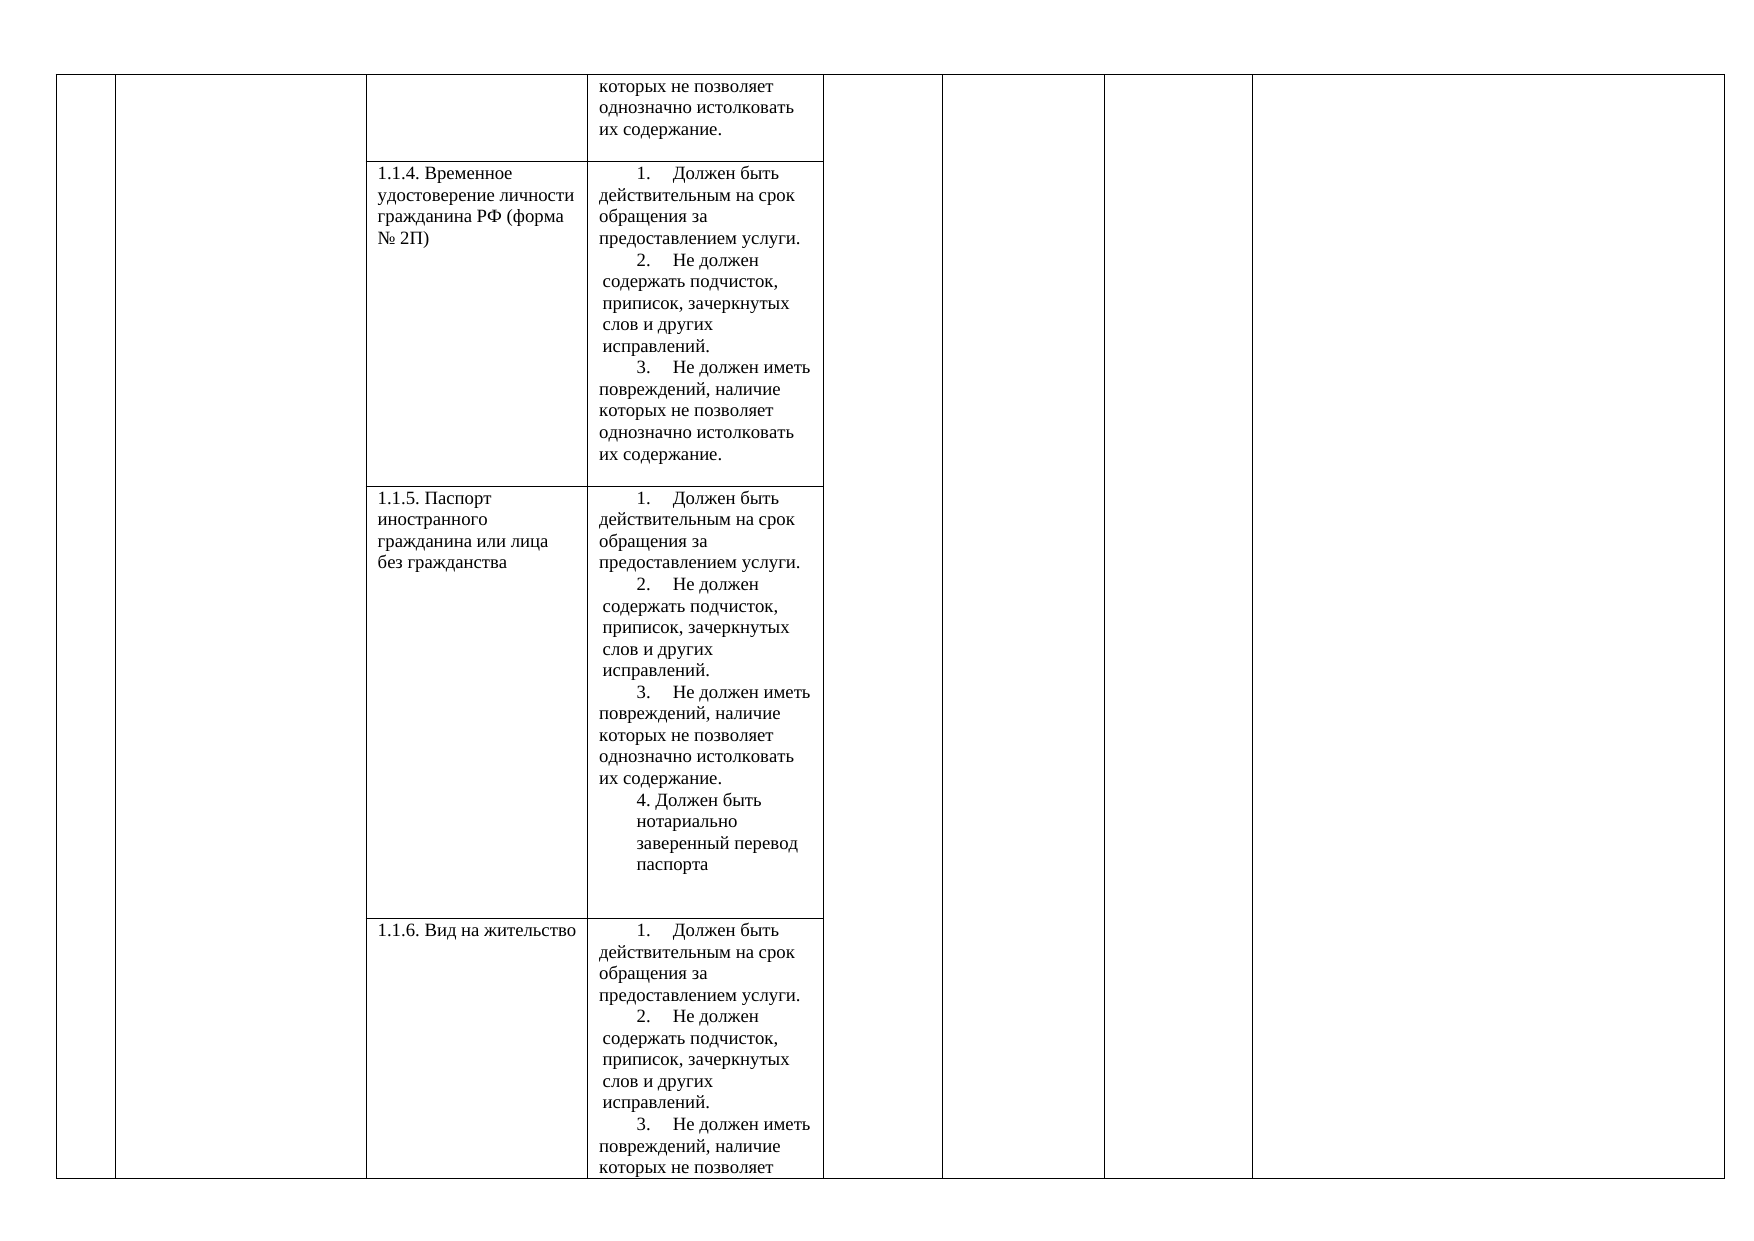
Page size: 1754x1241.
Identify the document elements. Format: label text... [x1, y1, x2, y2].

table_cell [367, 919, 587, 1178]
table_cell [367, 75, 587, 161]
table_cell 1.1.5. Паспорт иностранного гражданина или лица без гражданства [367, 487, 587, 918]
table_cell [588, 75, 823, 161]
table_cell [588, 919, 823, 1178]
table_cell 1.1.4. Временное удостоверение личности гражданина РФ (форма № 2П) [367, 162, 587, 486]
table_cell Должен быть действительным на срок обращения за предоставлением услуги. Не должен содержать подчисток, приписок, зачеркнутых слов и других исправлений. Не должен иметь повреждений, наличие которых не позволяет однозначно истолковать их содержание. 4. Должен быть нотариально заверенный перевод паспорта [588, 487, 823, 918]
